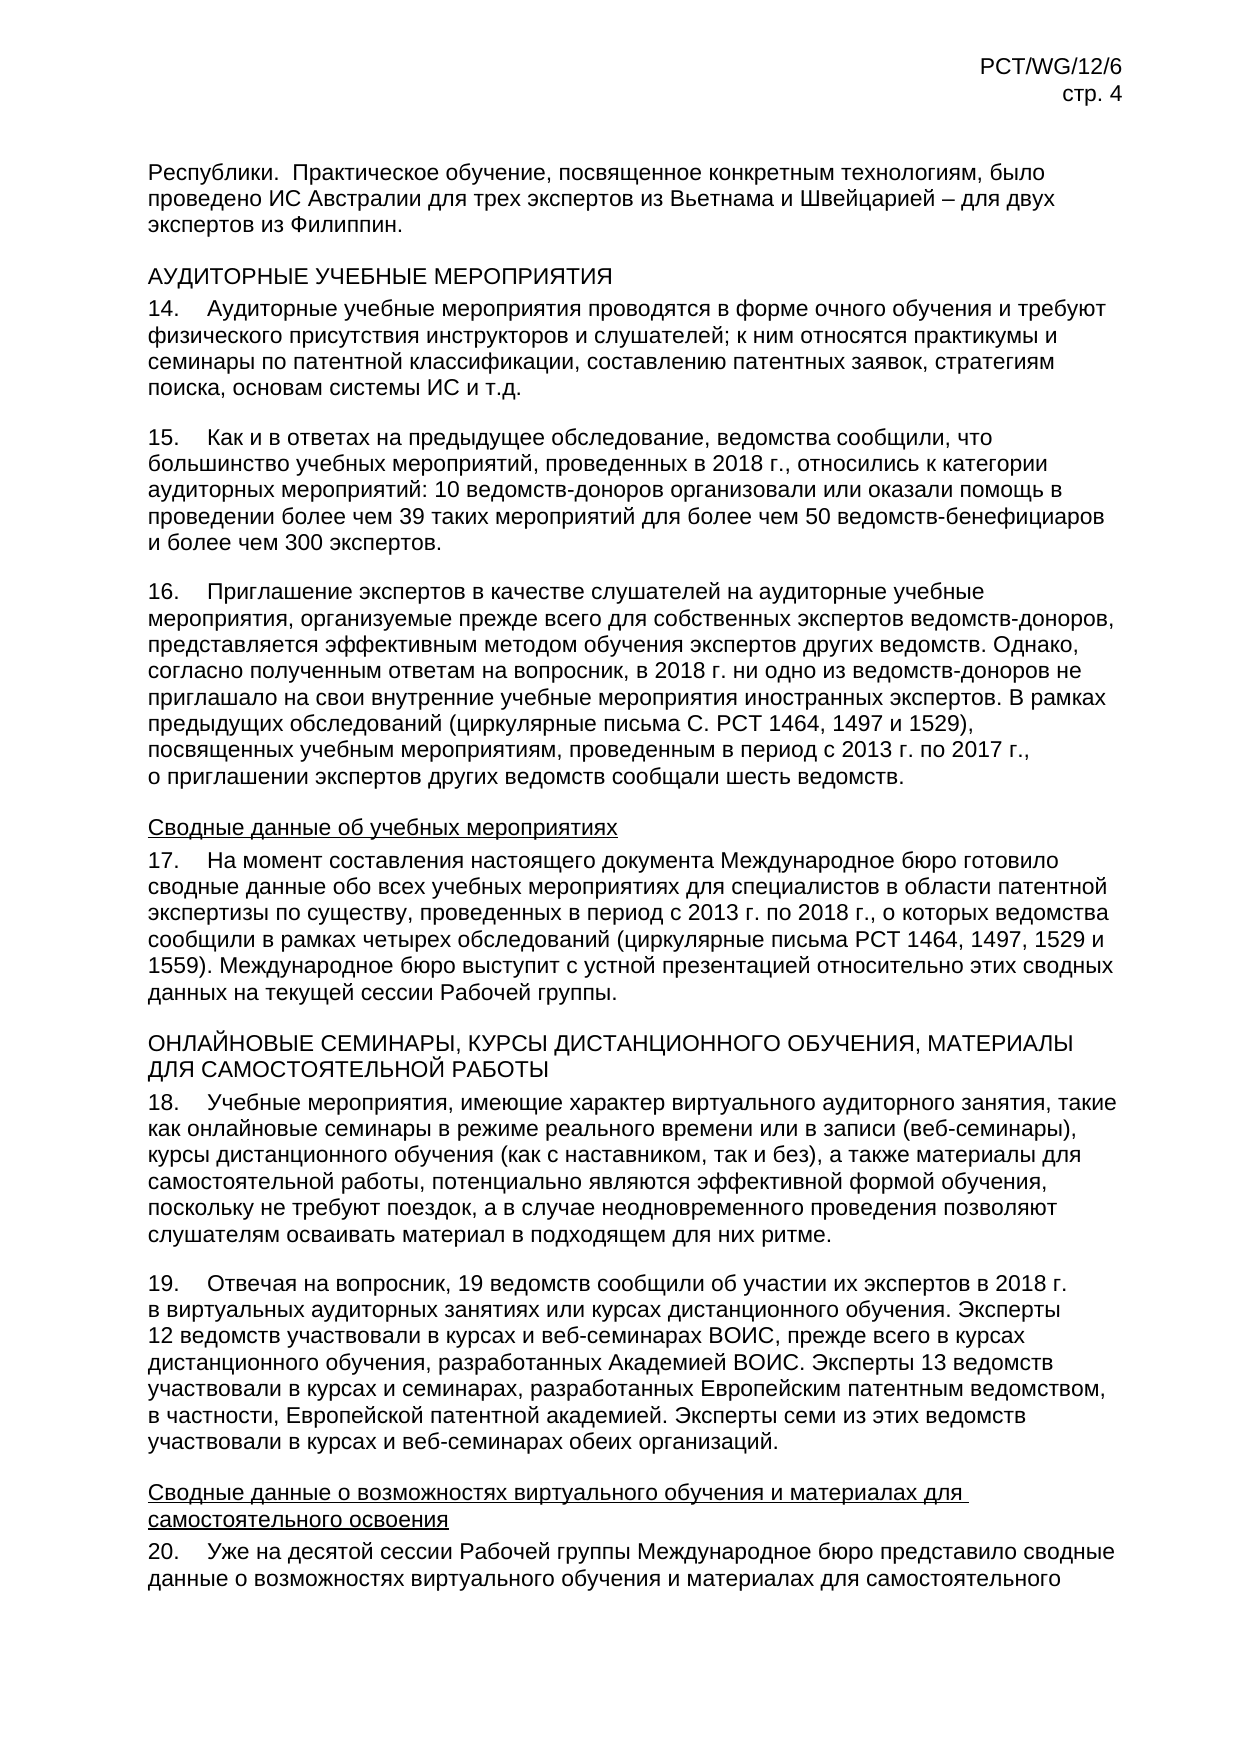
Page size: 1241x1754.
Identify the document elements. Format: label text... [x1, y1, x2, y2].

text Учебные мероприятия, имеющие характер виртуального аудиторного занятия, такие как онлайновые семинары в режиме реального времени или в записи (веб-семинары), курсы дистанционного обучения (как с наставником, так и без), а также материалы для самостоятельной работы, потенциально являются эффективной формой обучения, поскольку не требуют поездок, а в случае неодновременного проведения позволяют слушателям осваивать материал в подходящем для них ритме. [148, 1089, 1122, 1247]
subtitle ОНЛАЙНОВЫЕ СЕМИНАРЫ, КУРСЫ ДИСТАНЦИОННОГО ОБУЧЕНИЯ, МАТЕРИАЛЫ ДЛЯ САМОСТОЯТЕЛЬНОЙ РАБОТЫ [148, 1030, 1122, 1082]
text Аудиторные учебные мероприятия проводятся в форме очного обучения и требуют физического присутствия инструкторов и слушателей; к ним относятся практикумы и семинары по патентной классификации, составлению патентных заявок, стратегиям поиска, основам системы ИС и т.д. [148, 295, 1122, 401]
text Отвечая на вопросник, 19 ведомств сообщили об участии их экспертов в 2018 г. в виртуальных аудиторных занятиях или курсах дистанционного обучения. Эксперты 12 ведомств участвовали в курсах и веб-семинарах ВОИС, прежде всего в курсах дистанционного обучения, разработанных Академией ВОИС. Эксперты 13 ведомств участвовали в курсах и семинарах, разработанных Европейским патентным ведомством, в частности, Европейской патентной академией. Эксперты семи из этих ведомств участвовали в курсах и веб-семинарах обеих организаций. [148, 1270, 1122, 1454]
text На момент составления настоящего документа Международное бюро готовило сводные данные обо всех учебных мероприятиях для специалистов в области патентной экспертизы по существу, проведенных в период с 2013 г. по 2018 г., о которых ведомства сообщили в рамках четырех обследований (циркулярные письма PCT 1464, 1497, 1529 и 1559). Международное бюро выступит с устной презентацией относительно этих сводных данных на текущей сессии Рабочей группы. [148, 847, 1122, 1005]
text Приглашение экспертов в качестве слушателей на аудиторные учебные мероприятия, организуемые прежде всего для собственных экспертов ведомств-доноров, представляется эффективным методом обучения экспертов других ведомств. Однако, согласно полученным ответам на вопросник, в 2018 г. ни одно из ведомств-доноров не приглашало на свои внутренние учебные мероприятия иностранных экспертов. В рамках предыдущих обследований (циркулярные письма С. PCT 1464, 1497 и 1529), посвященных учебным мероприятиям, проведенным в период с 2013 г. по 2017 г., о приглашении экспертов других ведомств сообщали шесть ведомств. [148, 578, 1122, 789]
subtitle АУДИТОРНЫЕ УЧЕБНЫЕ МЕРОПРИЯТИЯ [148, 263, 1122, 289]
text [148, 1538, 1122, 1591]
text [148, 158, 1122, 238]
subtitle Сводные данные о возможностях виртуального обучения и материалах для самостоятельного освоения [148, 1479, 1122, 1532]
text Как и в ответах на предыдущее обследование, ведомства сообщили, что большинство учебных мероприятий, проведенных в 2018 г., относились к категории аудиторных мероприятий: 10 ведомств-доноров организовали или оказали помощь в проведении более чем 39 таких мероприятий для более чем 50 ведомств-бенефициаров и более чем 300 экспертов. [148, 423, 1122, 555]
subtitle Сводные данные об учебных мероприятиях [148, 814, 1122, 840]
